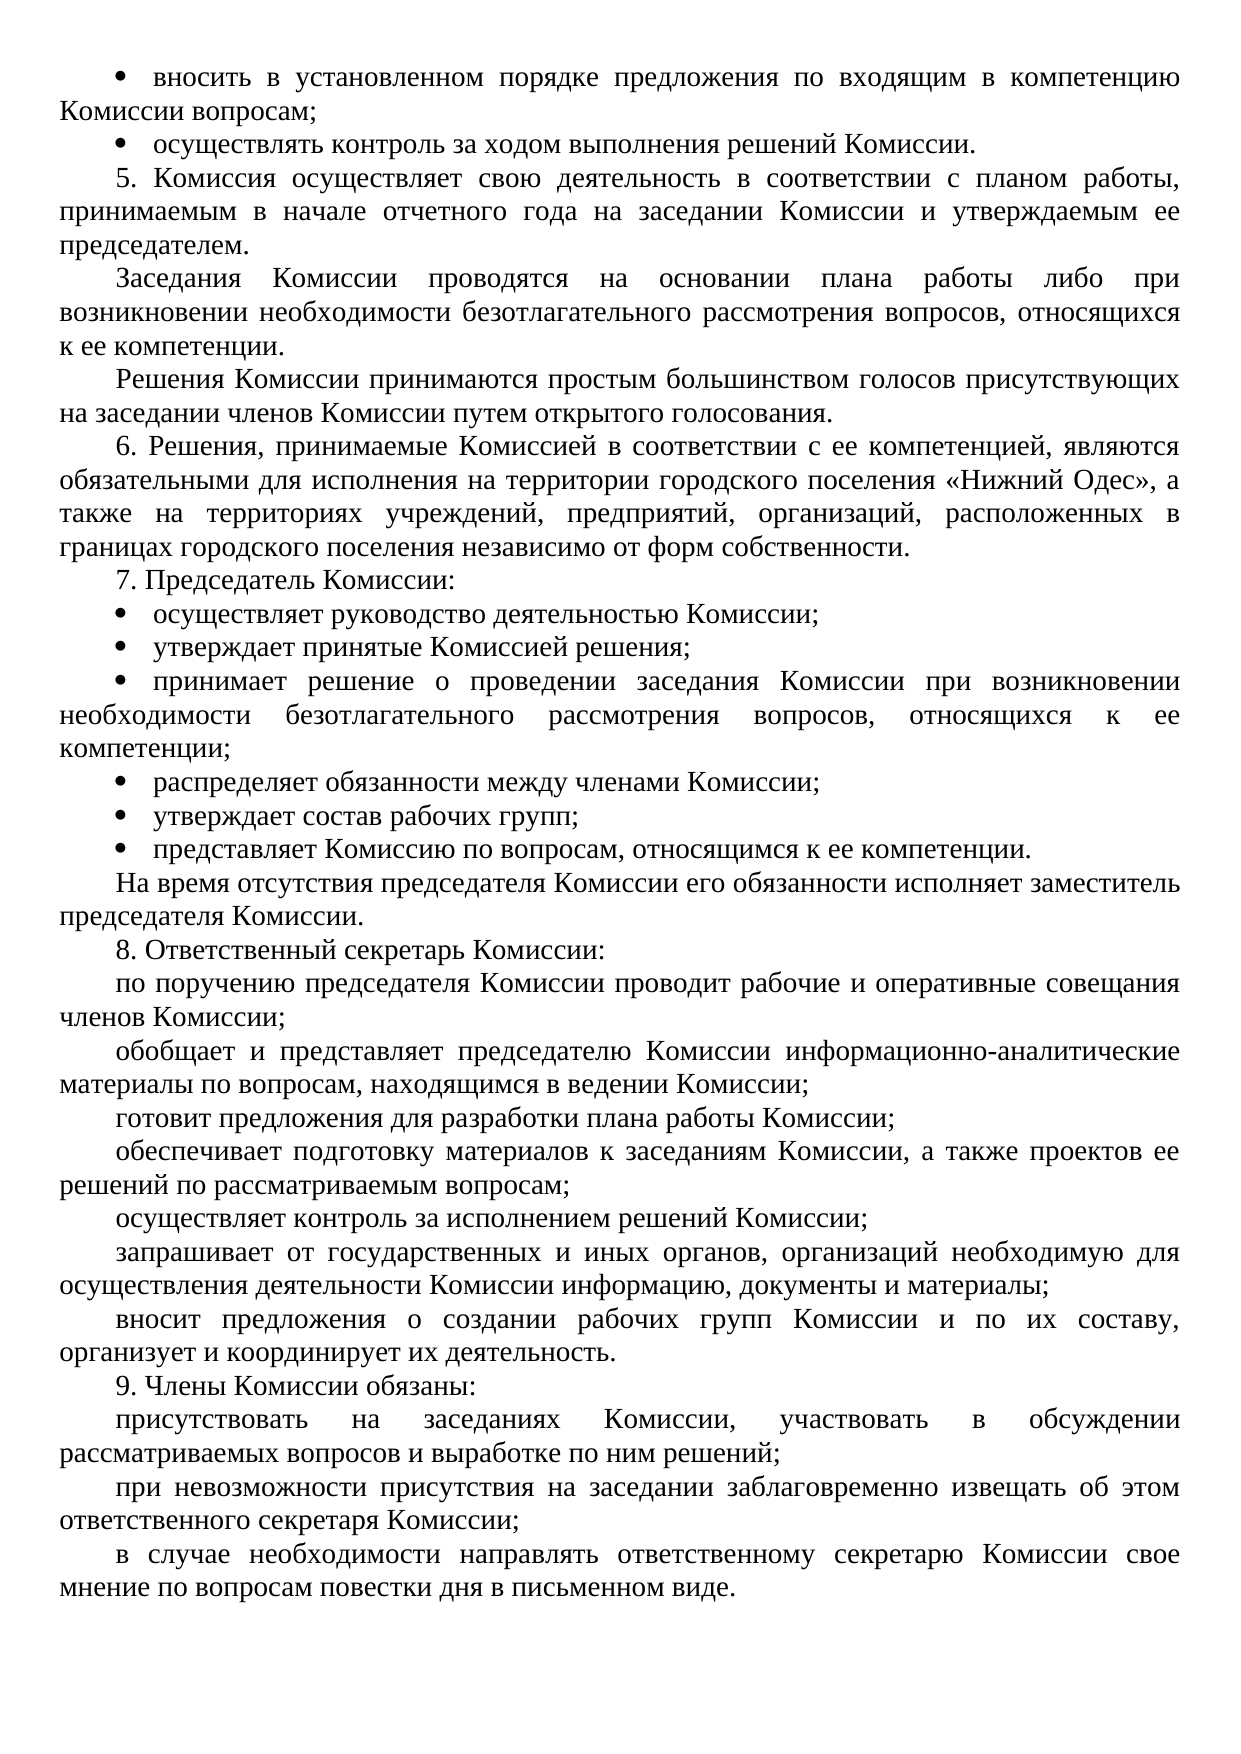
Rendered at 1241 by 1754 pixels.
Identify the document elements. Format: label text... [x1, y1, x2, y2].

text по поручению председателя Комиссии проводит рабочие и оперативные совещания членов Комиссии; [59, 966, 1181, 1033]
text присутствовать на заседаниях Комиссии, участвовать в обсуждении рассматриваемых вопросов и выработке по ним решений; [59, 1402, 1181, 1469]
text в случае необходимости направлять ответственному секретарю Комиссии свое мнение по вопросам повестки дня в письменном виде. [59, 1536, 1181, 1603]
text 9. Члены Комиссии обязаны: [59, 1368, 1181, 1402]
list вносить в установленном порядке предложения по входящим в компетенцию Комиссии вопросам; [59, 59, 1181, 126]
text На время отсутствия председателя Комиссии его обязанности исполняет заместитель председателя Комиссии. [59, 865, 1181, 932]
text запрашивает от государственных и иных органов, организаций необходимую для осуществления деятельности Комиссии информацию, документы и материалы; [59, 1234, 1181, 1301]
text вносит предложения о создании рабочих групп Комиссии и по их составу, организует и координирует их деятельность. [59, 1301, 1181, 1368]
text обеспечивает подготовку материалов к заседаниям Комиссии, а также проектов ее решений по рассматриваемым вопросам; [59, 1133, 1181, 1200]
list осуществляет руководство деятельностью Комиссии; [59, 596, 1181, 629]
text готовит предложения для разработки плана работы Комиссии; [59, 1100, 1181, 1133]
text осуществляет контроль за исполнением решений Комиссии; [59, 1200, 1181, 1234]
text 5. Комиссия осуществляет свою деятельность в соответствии с планом работы, принимаемым в начале отчетного года на заседании Комиссии и утверждаемым ее председателем. [59, 160, 1181, 261]
text Решения Комиссии принимаются простым большинством голосов присутствующих на заседании членов Комиссии путем открытого голосования. [59, 361, 1181, 428]
text при невозможности присутствия на заседании заблаговременно извещать об этом ответственного секретаря Комиссии; [59, 1469, 1181, 1536]
list представляет Комиссию по вопросам, относящимся к ее компетенции. [59, 831, 1181, 865]
list распределяет обязанности между членами Комиссии; [59, 764, 1181, 798]
text 8. Ответственный секретарь Комиссии: [59, 932, 1181, 966]
list утверждает состав рабочих групп; [59, 798, 1181, 831]
text 6. Решения, принимаемые Комиссией в соответствии с ее компетенцией, являются обязательными для исполнения на территории городского поселения «Нижний Одес», а также на территориях учреждений, предприятий, организаций, расположенных в границах городского поселения независимо от форм собственности. [59, 428, 1181, 562]
list утверждает принятые Комиссией решения; [59, 629, 1181, 663]
text 7. Председатель Комиссии: [59, 562, 1181, 596]
list осуществлять контроль за ходом выполнения решений Комиссии. [59, 126, 1181, 160]
text обобщает и представляет председателю Комиссии информационно-аналитические материалы по вопросам, находящимся в ведении Комиссии; [59, 1033, 1181, 1100]
list принимает решение о проведении заседания Комиссии при возникновении необходимости безотлагательного рассмотрения вопросов, относящихся к ее компетенции; [59, 663, 1181, 764]
text Заседания Комиссии проводятся на основании плана работы либо при возникновении необходимости безотлагательного рассмотрения вопросов, относящихся к ее компетенции. [59, 261, 1181, 361]
